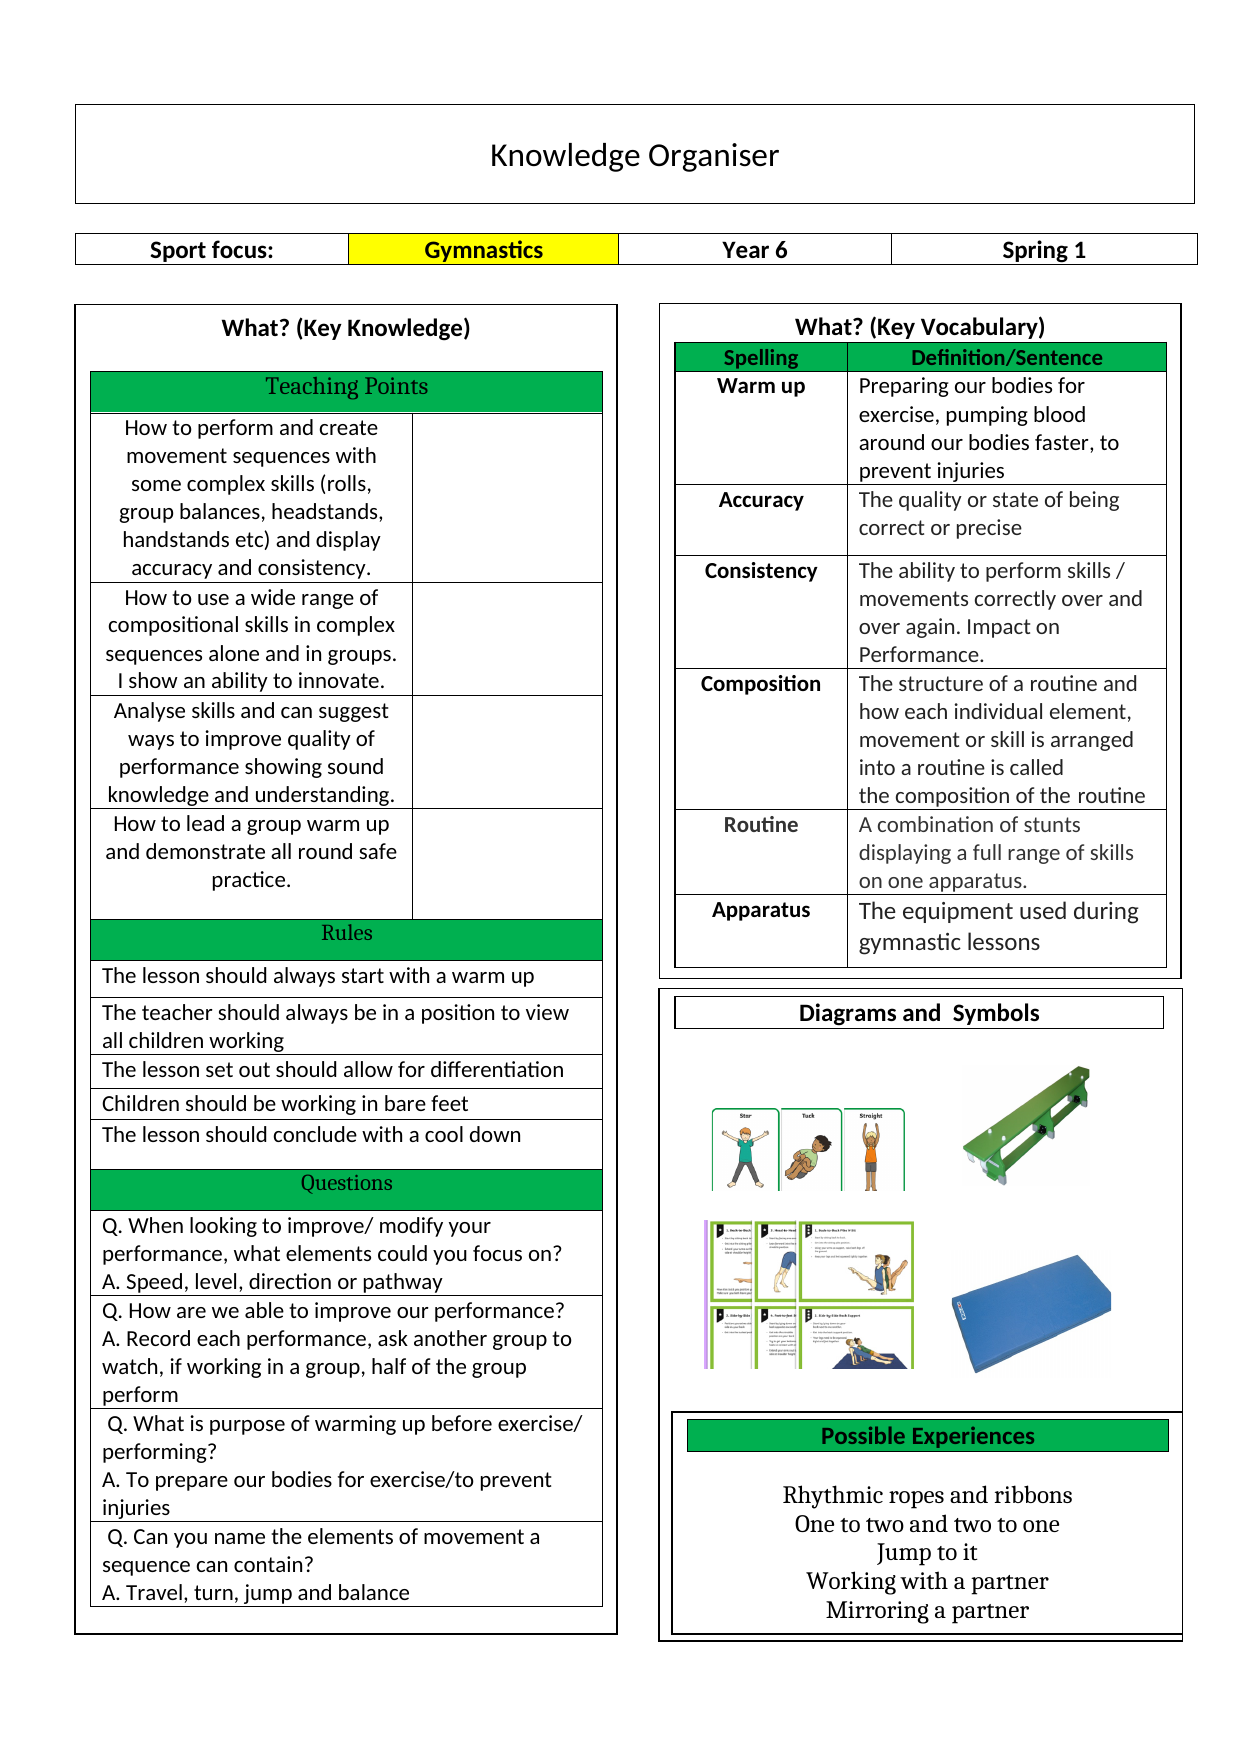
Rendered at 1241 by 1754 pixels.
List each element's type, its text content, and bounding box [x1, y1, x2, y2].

table_header Sport focus: [76, 234, 348, 264]
table_header Year 6 [619, 234, 891, 264]
table_header Knowledge Organiser [76, 105, 1194, 203]
table_header Spring 1 [892, 234, 1197, 264]
table_header Gymnastics [349, 234, 618, 264]
